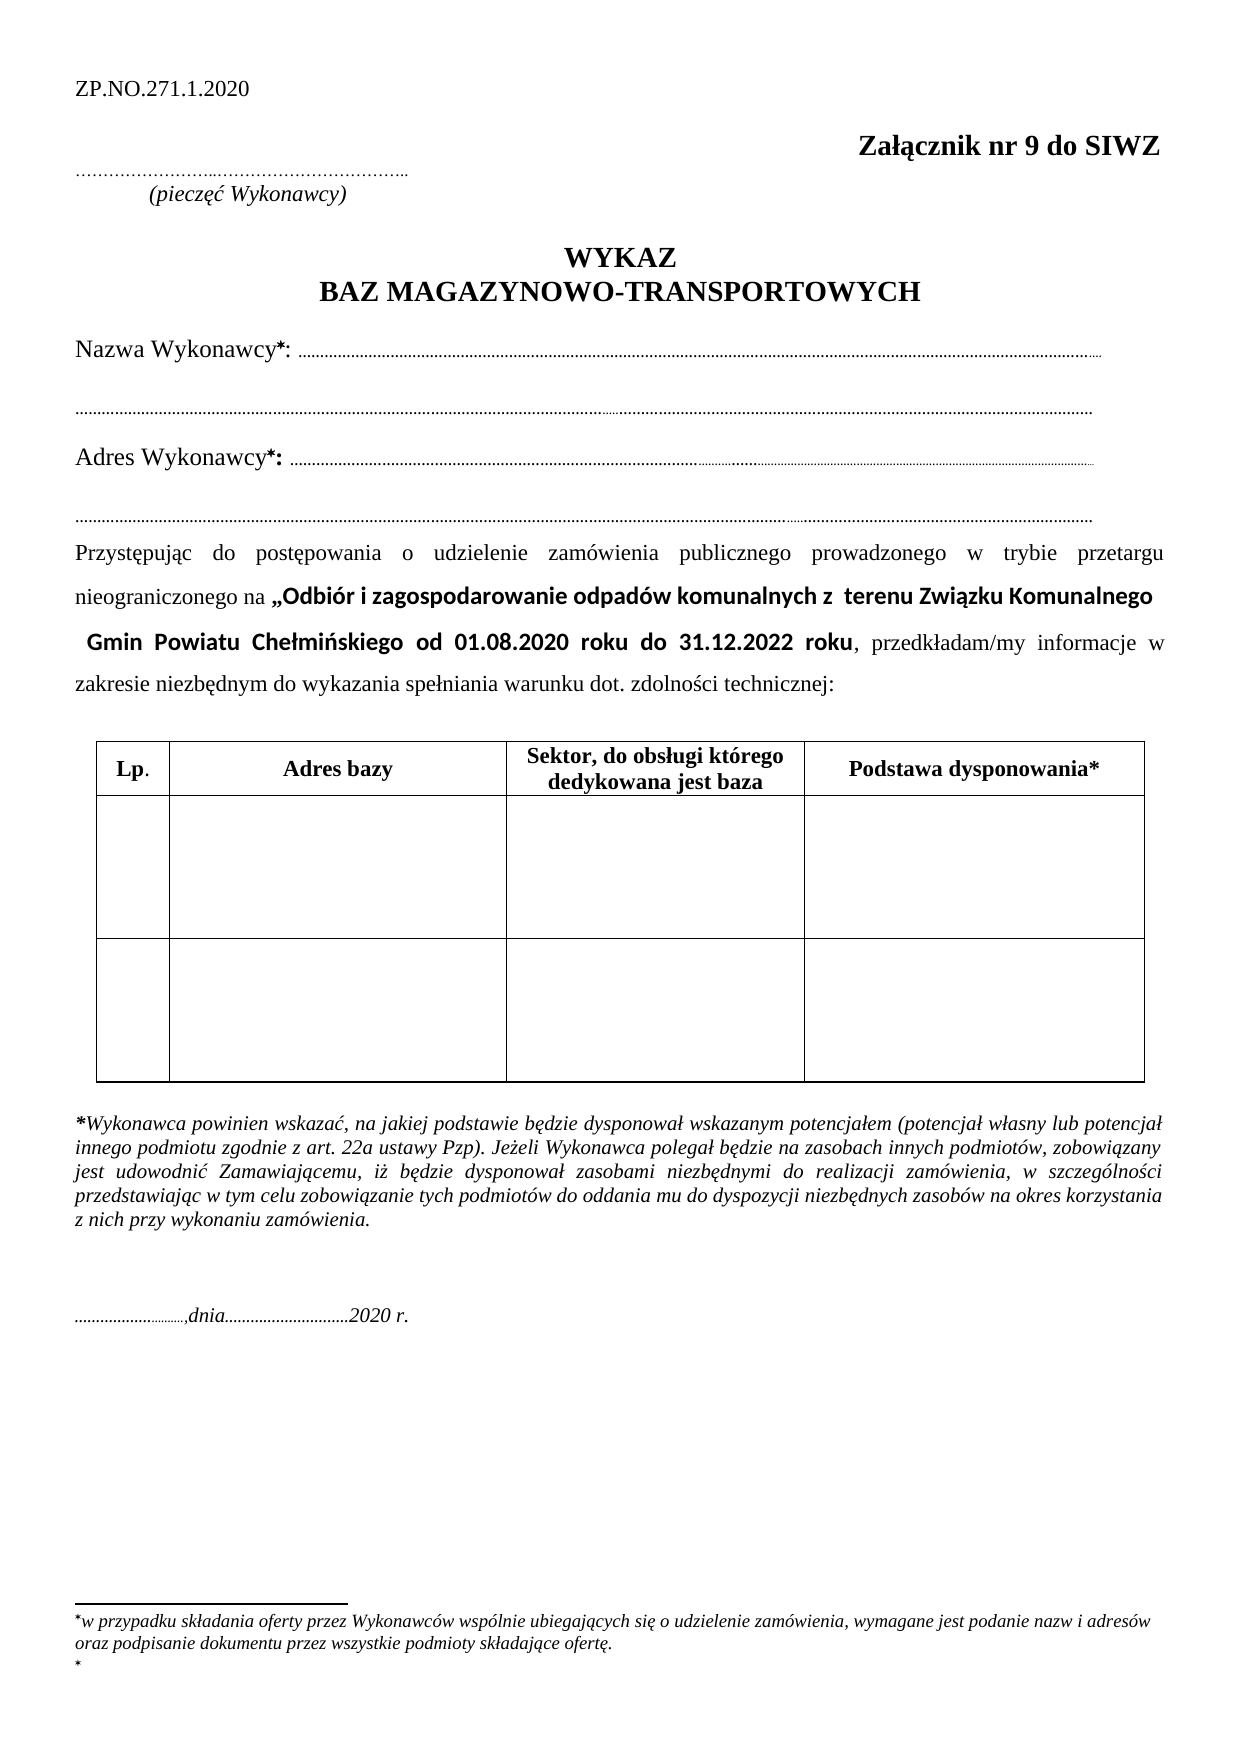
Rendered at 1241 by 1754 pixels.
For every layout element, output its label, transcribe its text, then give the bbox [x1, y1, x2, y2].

table_cell [507, 796, 804, 938]
text ……………………………………………………………………………………………………………..……………………………………………………………………………………………… [75, 397, 1165, 419]
text Nazwa Wykonawcy: …………………………………………………………………………………………………………………………………………………………………. [75, 334, 1165, 362]
text (pieczęć Wykonawcy) [75, 180, 1165, 207]
title BAZ MAGAZYNOWO-TRANSPORTOWYCH [75, 274, 1165, 307]
table_header Podstawa dysponowania* [805, 742, 1144, 795]
title WYKAZ [75, 240, 1165, 274]
text Przystępując do postępowania o udzielenie zamówienia publicznego prowadzonego w trybie przetargu nieograniczonego na „Odbiór i zagospodarowanie odpadów komunalnych z terenu Związku Komunalnego [75, 539, 1165, 611]
table_cell [507, 939, 804, 1081]
text ZP.NO.271.1.2020 [75, 75, 1165, 101]
table_cell [170, 796, 506, 938]
table_cell [805, 939, 1144, 1081]
text ……………………..…………………………….. [75, 161, 1165, 180]
text Gmin Powiatu Chełmińskiego od 01.08.2020 roku do 31.12.2022 roku, przedkładam/my informacje w zakresie niezbędnym do wykazania spełniania warunku dot. zdolności technicznej: [75, 626, 1165, 696]
text ………………………………………………………………………………………………………………………………………………..…………………………………………………………… [75, 505, 1165, 527]
table_cell [97, 939, 169, 1081]
text ………………….......,dnia………………………..2020 r. [75, 1303, 1165, 1327]
table_cell [805, 796, 1144, 938]
table_header Sektor, do obsługi którego dedykowana jest baza [507, 742, 804, 795]
table_cell [97, 796, 169, 938]
table_cell [170, 939, 506, 1081]
text Załącznik nr 9 do SIWZ [75, 128, 1165, 161]
text Adres Wykonawcy: …………………………………………………………………………………….…………………………………………………………….……………………………………… [75, 442, 1165, 471]
table_header Adres bazy [170, 742, 506, 795]
table_header Lp. [97, 742, 169, 795]
text *Wykonawca powinien wskazać, na jakiej podstawie będzie dysponował wskazanym potencjałem (potencjał własny lub potencjał innego podmiotu zgodnie z art. 22a ustawy Pzp). Jeżeli Wykonawca polegał będzie na zasobach innych podmiotów, zobowiązany jest udowodnić Zamawiającemu, iż będzie dysponował zasobami niezbędnymi do realizacji zamówienia, w szczególności przedstawiając w tym celu zobowiązanie tych podmiotów do oddania mu do dyspozycji niezbędnych zasobów na okres korzystania z nich przy wykonaniu zamówienia. [75, 1111, 1165, 1231]
